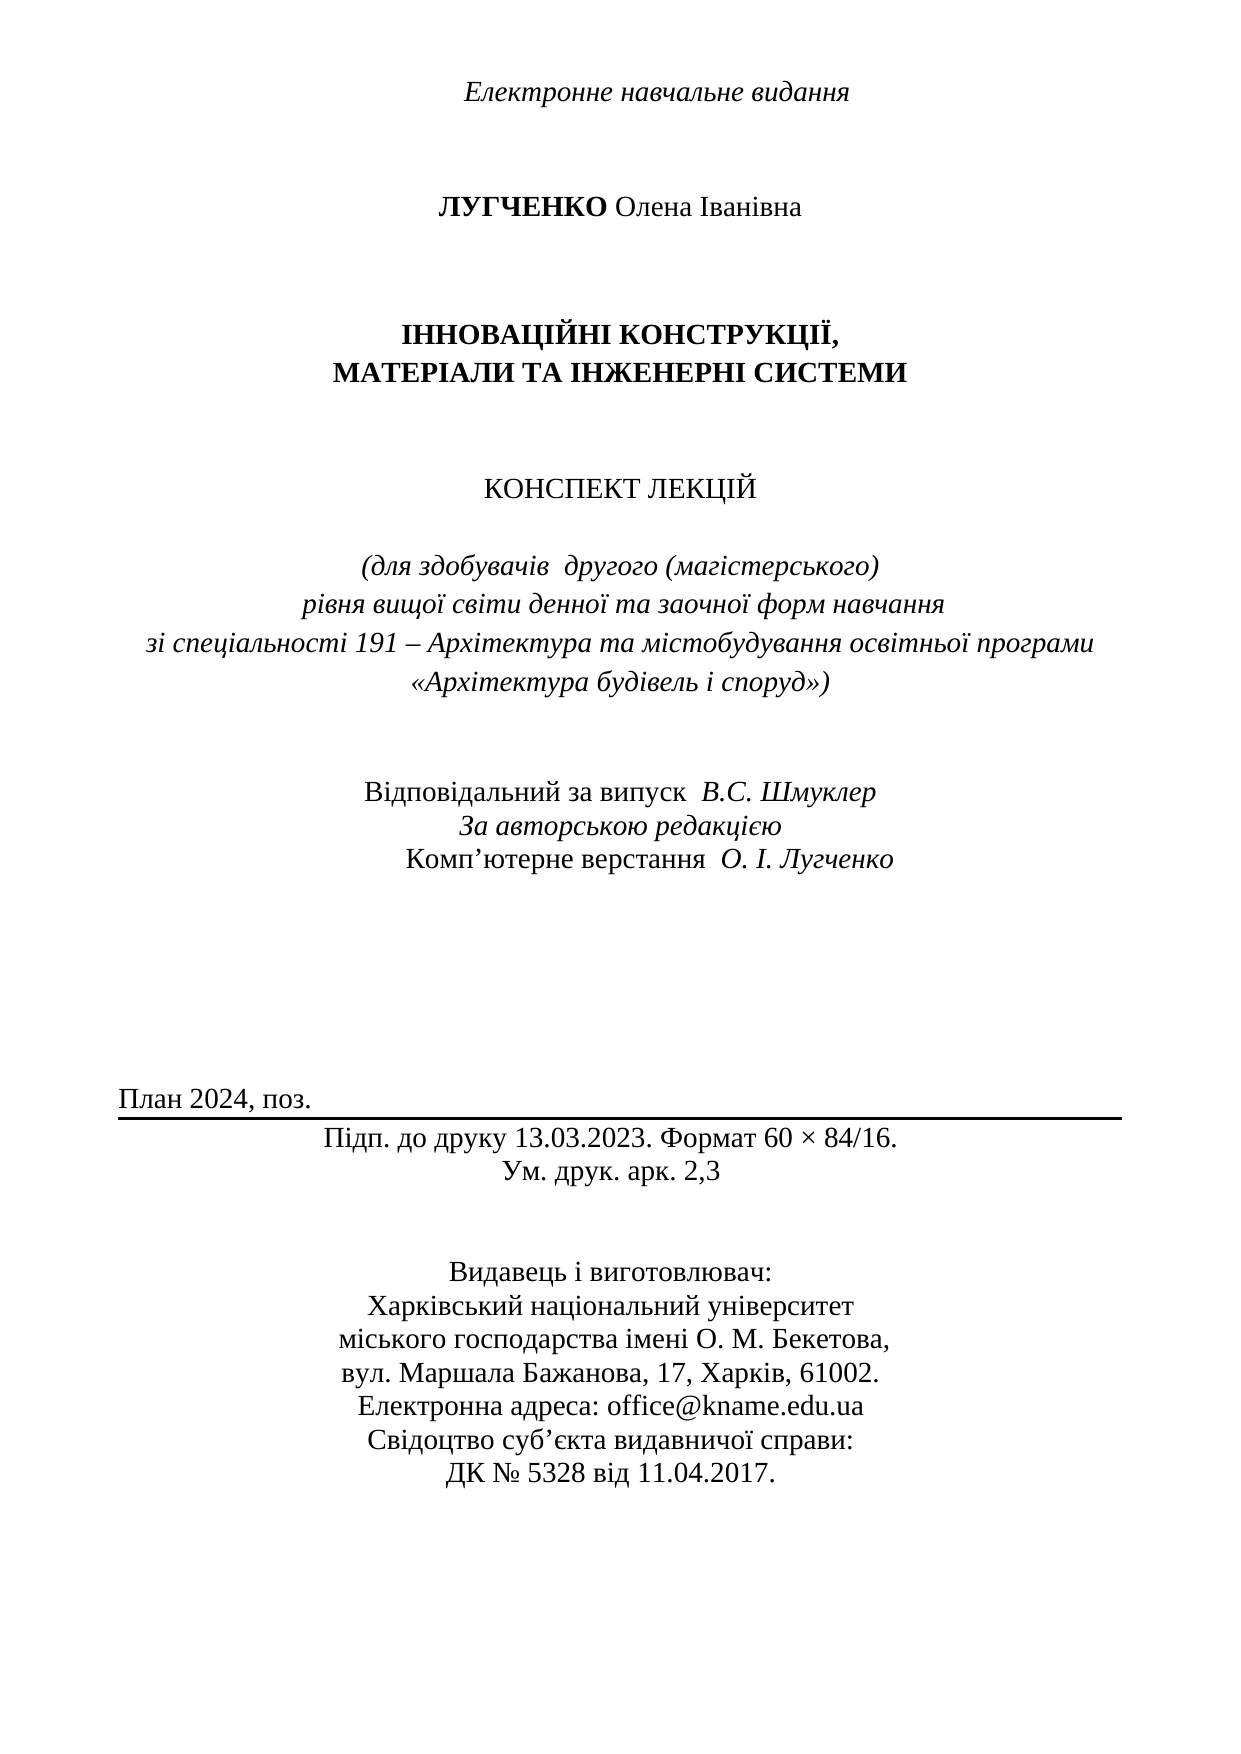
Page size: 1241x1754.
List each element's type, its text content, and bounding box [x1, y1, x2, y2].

text Відповідальний за випуск В.С. Шмуклер [118, 774, 1122, 808]
text КОНСПЕКТ ЛЕКЦІЙ [118, 471, 1122, 504]
text Комп’ютерне верстання О. І. Лугченко [118, 841, 1122, 875]
text За авторською редакцією [118, 808, 1122, 841]
text ІННОВАЦІЙНІ КОНСТРУКЦІЇ, [118, 317, 1122, 350]
text План 2024, поз. [118, 1081, 1122, 1117]
table_header Підп. до друку 13.03.2023. Формат 60 × 84/16. Ум. друк. арк. 2,3 [107, 1120, 1114, 1254]
text рівня вищої світи денної та заочної форм навчання [118, 587, 1122, 620]
subtitle ЛУГЧЕНКО Олена Іванівна [118, 189, 1122, 223]
text МАТЕРІАЛИ ТА ІНЖЕНЕРНІ СИСТЕМИ [118, 355, 1122, 389]
table_cell Видавець і виготовлювач: Харківський національний університет міського господарства імені О. М. Бекетова, вул. Маршала Бажанова, 17, Харків, 61002. Електронна адреса: office@kname.edu.ua Свідоцтво суб’єкта видавничої справи: ДК № 5328 від 11.04.2017. [107, 1254, 1114, 1489]
text (для здобувачів другого (магістерського) [118, 548, 1122, 582]
text Електронне навчальне видання [118, 74, 1122, 107]
text зі спеціальності 191 – Архітектура та містобудування освітньої програми «Архітектура будівель і споруд») [118, 625, 1122, 697]
